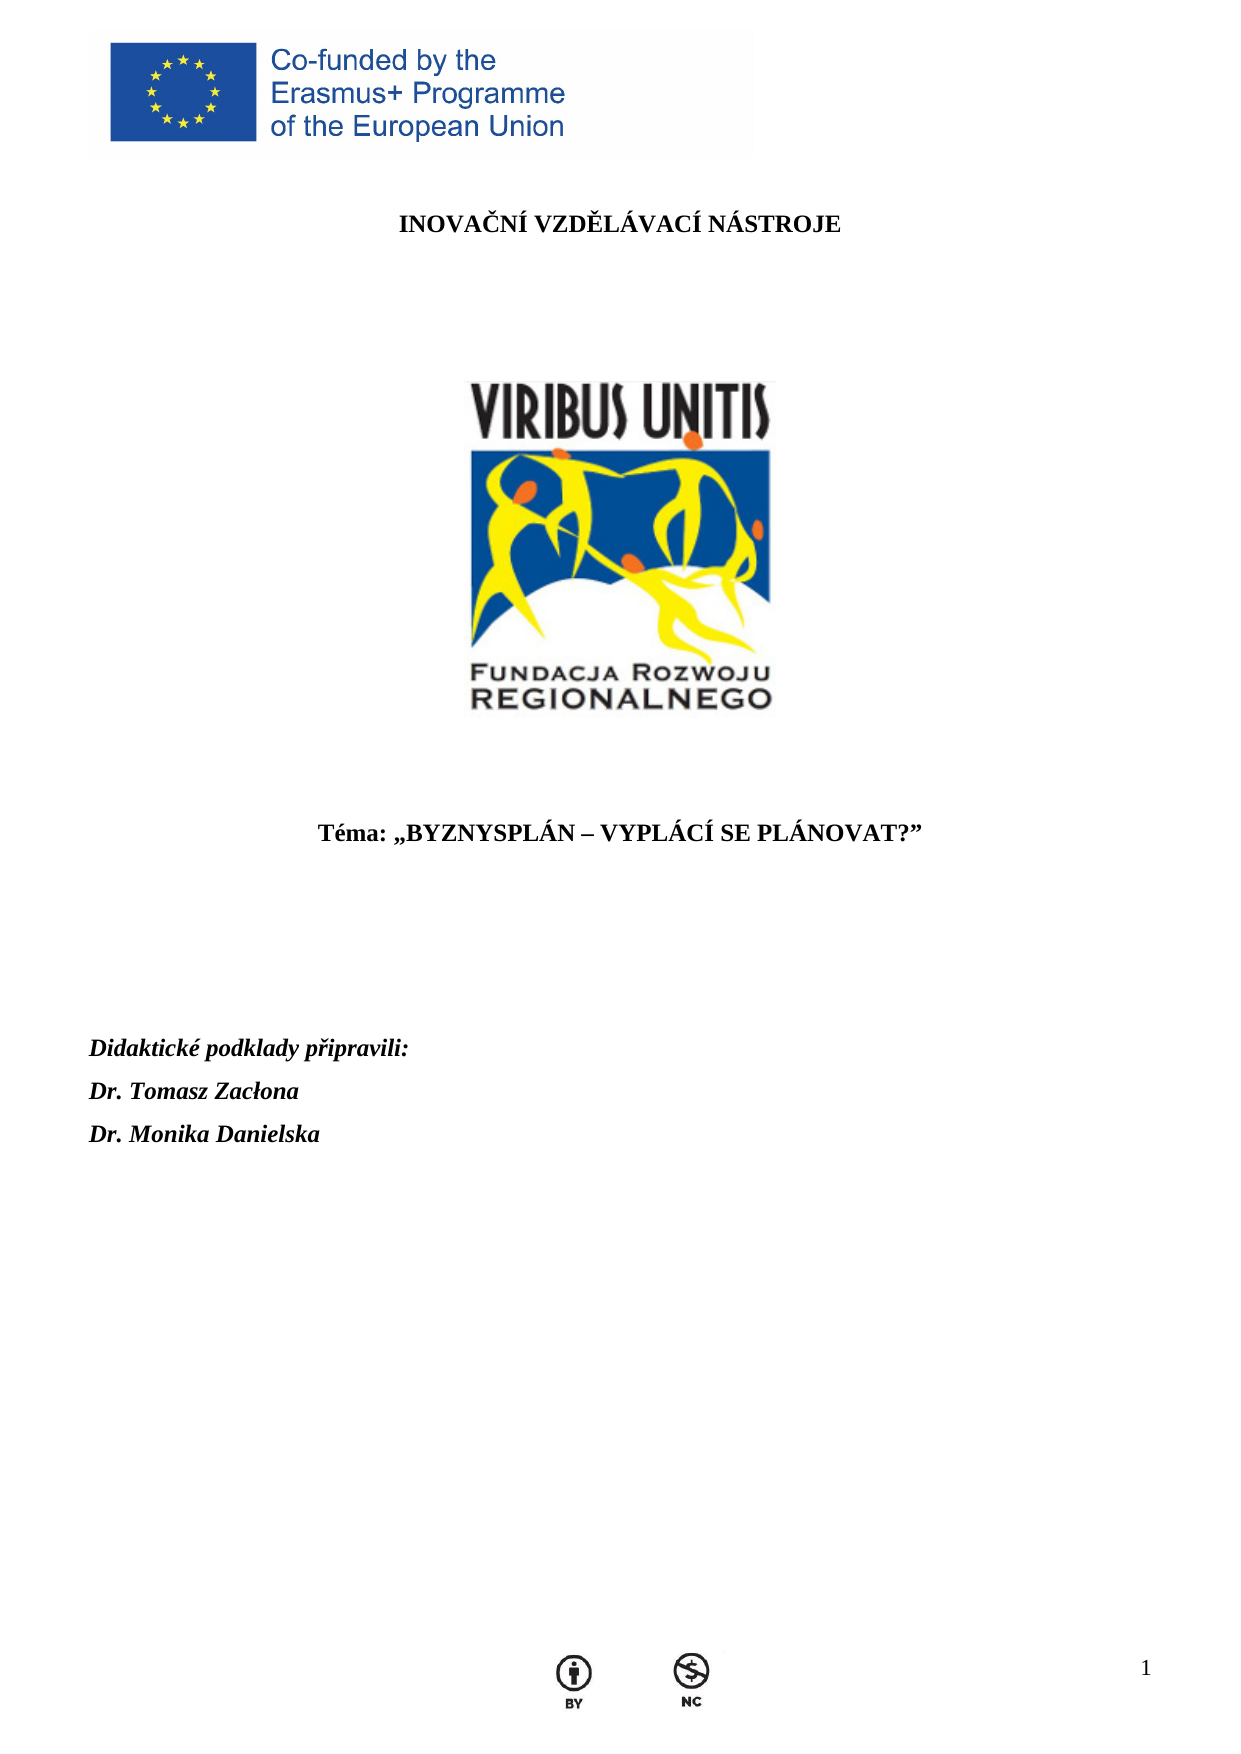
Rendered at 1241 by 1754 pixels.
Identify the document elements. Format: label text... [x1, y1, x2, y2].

text Didaktické podklady připravili: [89, 1033, 1152, 1062]
picture [464, 381, 777, 718]
text Dr. Monika Danielska [89, 1119, 1152, 1148]
text INOVAČNÍ VZDĚLÁVACÍ NÁSTROJE [89, 209, 1152, 238]
text Téma: „BYZNYSPLÁN – VYPLÁCÍ SE PLÁNOVAT?” [89, 818, 1152, 846]
text Dr. Tomasz Zacłona [89, 1076, 1152, 1105]
picture [497, 1632, 783, 1721]
picture [88, 29, 753, 159]
